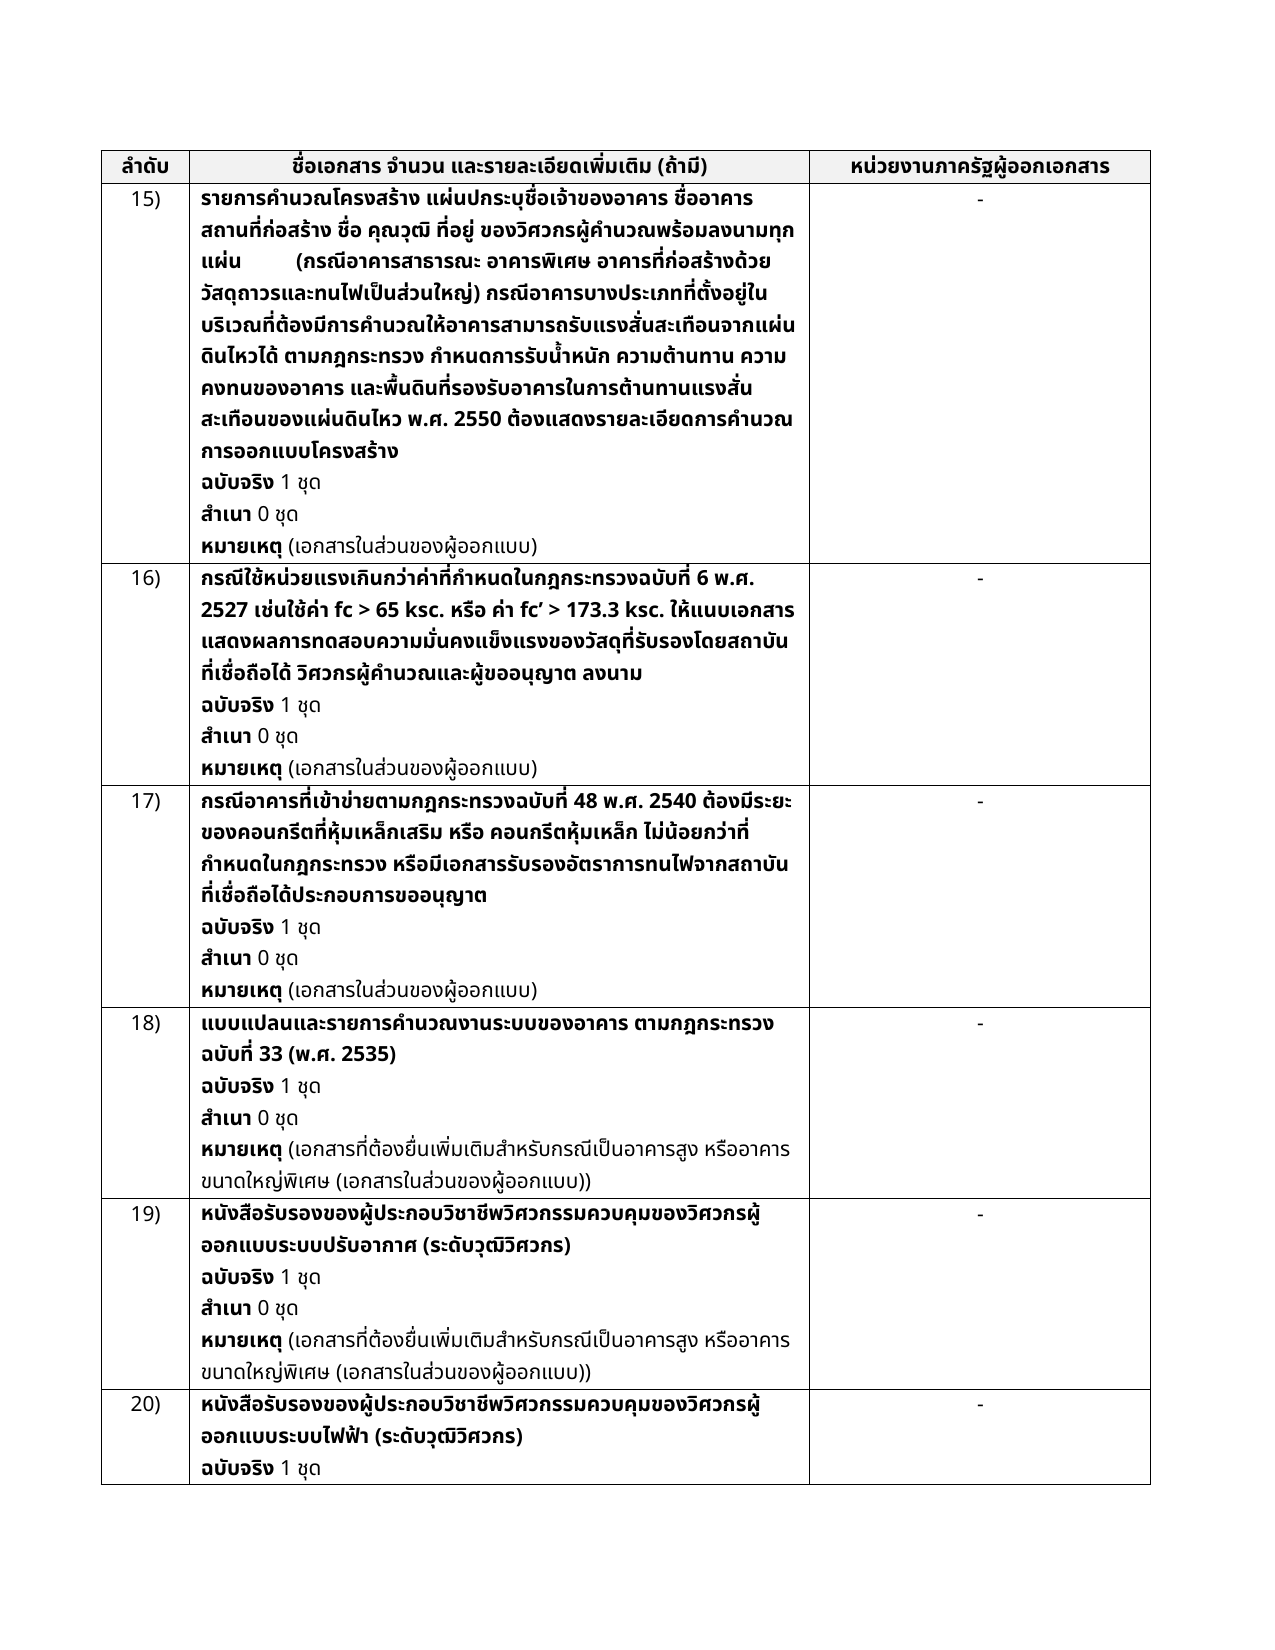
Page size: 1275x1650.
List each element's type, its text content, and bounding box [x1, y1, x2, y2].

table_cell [190, 1390, 809, 1484]
table_cell หนังสือรับรองของผู้ประกอบวิชาชีพวิศวกรรมควบคุมของวิศวกรผู้ออกแบบระบบปรับอากาศ (ระดับวุฒิวิศวกร) ฉบับจริง 1 ชุด สำเนา 0 ชุด (เอกสารที่ต้องยื่นเพิ่มเติมสำหรับกรณีเป็นอาคารสูง หรืออาคารขนาดใหญ่พิเศษ (เอกสารในส่วนของผู้ออกแบบ)) [190, 1199, 809, 1388]
table_cell 16) [102, 564, 189, 785]
table_cell 15) [102, 184, 189, 562]
table_cell - [810, 1390, 1150, 1484]
table_cell - [810, 786, 1150, 1007]
table_cell - [810, 1199, 1150, 1388]
table_header ชื่อเอกสาร จำนวน และรายละเอียดเพิ่มเติม (ถ้ามี) [190, 151, 809, 183]
table_cell รายการคำนวณโครงสร้าง แผ่นปกระบุชื่อเจ้าของอาคาร ชื่ออาคาร สถานที่ก่อสร้าง ชื่อ คุณวุฒิ ที่อยู่ ของวิศวกรผู้คำนวณพร้อมลงนามทุกแผ่น (กรณีอาคารสาธารณะ อาคารพิเศษ อาคารที่ก่อสร้างด้วยวัสดุถาวรและทนไฟเป็นส่วนใหญ่) กรณีอาคารบางประเภทที่ตั้งอยู่ในบริเวณที่ต้องมีการคำนวณให้อาคารสามารถรับแรงสั่นสะเทือนจากแผ่นดินไหวได้ ตามกฎกระทรวง กำหนดการรับน้ำหนัก ความต้านทาน ความคงทนของอาคาร และพื้นดินที่รองรับอาคารในการต้านทานแรงสั่นสะเทือนของแผ่นดินไหว พ.ศ. 2550 ต้องแสดงรายละเอียดการคำนวณ การออกแบบโครงสร้าง ฉบับจริง 1 ชุด สำเนา 0 ชุด (เอกสารในส่วนของผู้ออกแบบ) [190, 184, 809, 562]
table_header ลำดับ [102, 151, 189, 183]
table_cell กรณีใช้หน่วยแรงเกินกว่าค่าที่กำหนดในกฎกระทรวงฉบับที่ 6 พ.ศ. 2527 เช่นใช้ค่า fc > 65 ksc. หรือ ค่า fc’ > 173.3 ksc. ให้แนบเอกสารแสดงผลการทดสอบความมั่นคงแข็งแรงของวัสดุที่รับรองโดยสถาบันที่เชื่อถือได้ วิศวกรผู้คำนวณและผู้ขออนุญาต ลงนาม ฉบับจริง 1 ชุด สำเนา 0 ชุด (เอกสารในส่วนของผู้ออกแบบ) [190, 564, 809, 785]
table_cell 17) [102, 786, 189, 1007]
table_cell 18) [102, 1008, 189, 1198]
table_cell - [810, 184, 1150, 562]
table_cell แบบแปลนและรายการคำนวณงานระบบของอาคาร ตามกฎกระทรวง ฉบับที่ 33 (พ.ศ. 2535) ฉบับจริง 1 ชุด สำเนา 0 ชุด (เอกสารที่ต้องยื่นเพิ่มเติมสำหรับกรณีเป็นอาคารสูง หรืออาคารขนาดใหญ่พิเศษ (เอกสารในส่วนของผู้ออกแบบ)) [190, 1008, 809, 1198]
table_cell - [810, 564, 1150, 785]
table_cell - [810, 1008, 1150, 1198]
table_cell 20) [102, 1390, 189, 1484]
table_cell 19) [102, 1199, 189, 1388]
table_cell กรณีอาคารที่เข้าข่ายตามกฎกระทรวงฉบับที่ 48 พ.ศ. 2540 ต้องมีระยะของคอนกรีตที่หุ้มเหล็กเสริม หรือ คอนกรีตหุ้มเหล็ก ไม่น้อยกว่าที่กำหนดในกฎกระทรวง หรือมีเอกสารรับรองอัตราการทนไฟจากสถาบันที่เชื่อถือได้ประกอบการขออนุญาต ฉบับจริง 1 ชุด สำเนา 0 ชุด (เอกสารในส่วนของผู้ออกแบบ) [190, 786, 809, 1007]
table_header หน่วยงานภาครัฐผู้ออกเอกสาร [810, 151, 1150, 183]
